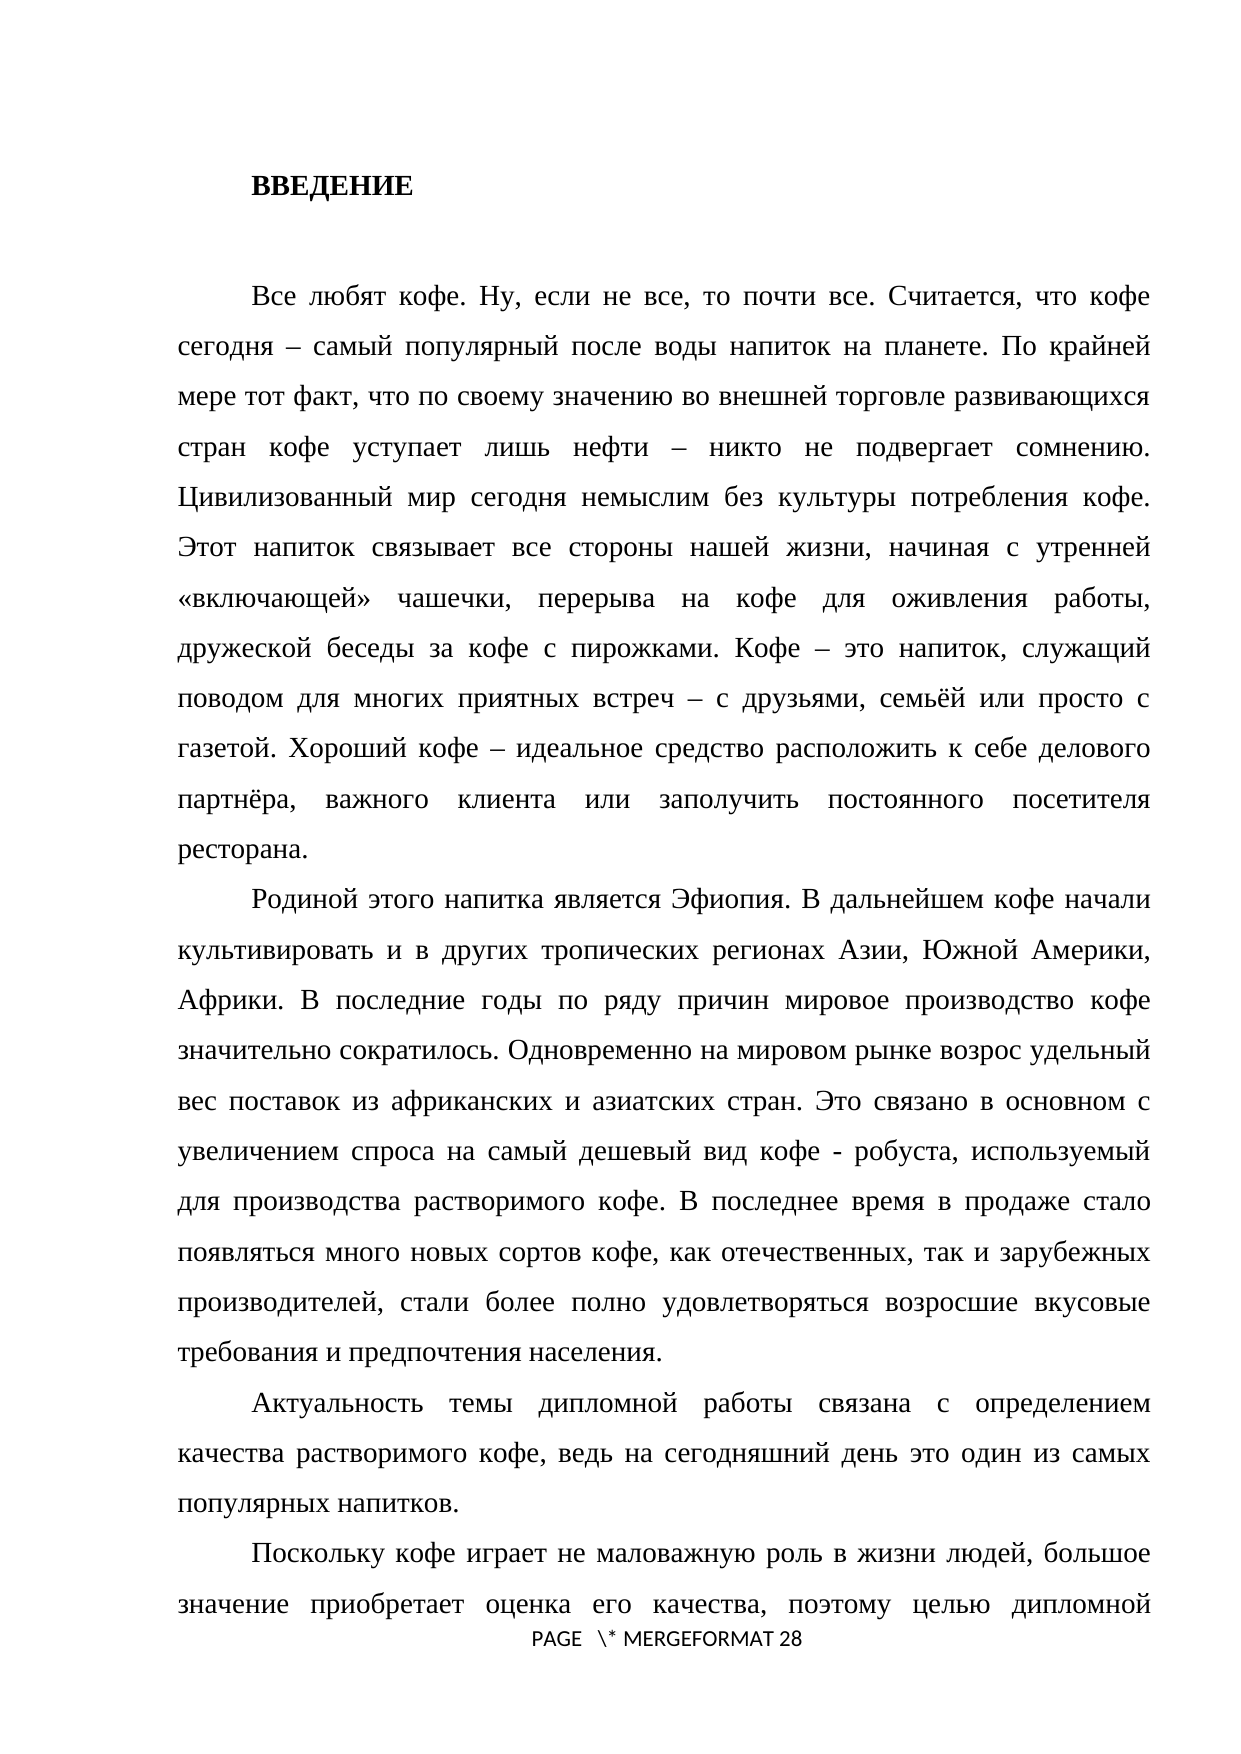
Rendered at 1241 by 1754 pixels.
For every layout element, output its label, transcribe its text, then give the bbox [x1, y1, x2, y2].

text Родиной этого напитка является Эфиопия. В дальнейшем кофе начали культивировать и в других тропических регионах Азии, Южной Америки, Африки. В последние годы по ряду причин мировое производство кофе значительно сократилось. Одновременно на мировом рынке возрос удельный вес поставок из африканских и азиатских стран. Это связано в основном с увеличением спроса на самый дешевый вид кофе - робуста, используемый для производства растворимого кофе. В последнее время в продаже стало появляться много новых сортов кофе, как отечественных, так и зарубежных производителей, стали более полно удовлетворяться возросшие вкусовые требования и предпочтения населения. [177, 882, 1152, 1368]
subtitle ВВЕДЕНИЕ [177, 168, 1152, 202]
text Все любят кофе. Ну, если не все, то почти все. Считается, что кофе сегодня – самый популярный после воды напиток на планете. По крайней мере тот факт, что по своему значению во внешней торговле развивающихся стран кофе уступает лишь нефти – никто не подвергает сомнению. Цивилизованный мир сегодня немыслим без культуры потребления кофе. Этот напиток связывает все стороны нашей жизни, начиная с утренней «включающей» чашечки, перерыва на кофе для оживления работы, дружеской беседы за кофе с пирожками. Кофе – это напиток, служащий поводом для многих приятных встреч – с друзьями, семьёй или просто с газетой. Хороший кофе – идеальное средство расположить к себе делового партнёра, важного клиента или заполучить постоянного посетителя ресторана. [177, 278, 1152, 865]
text Актуальность темы дипломной работы связана с определением качества растворимого кофе, ведь на сегодняшний день это один из самых популярных напитков. [177, 1385, 1152, 1519]
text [177, 1536, 1152, 1619]
